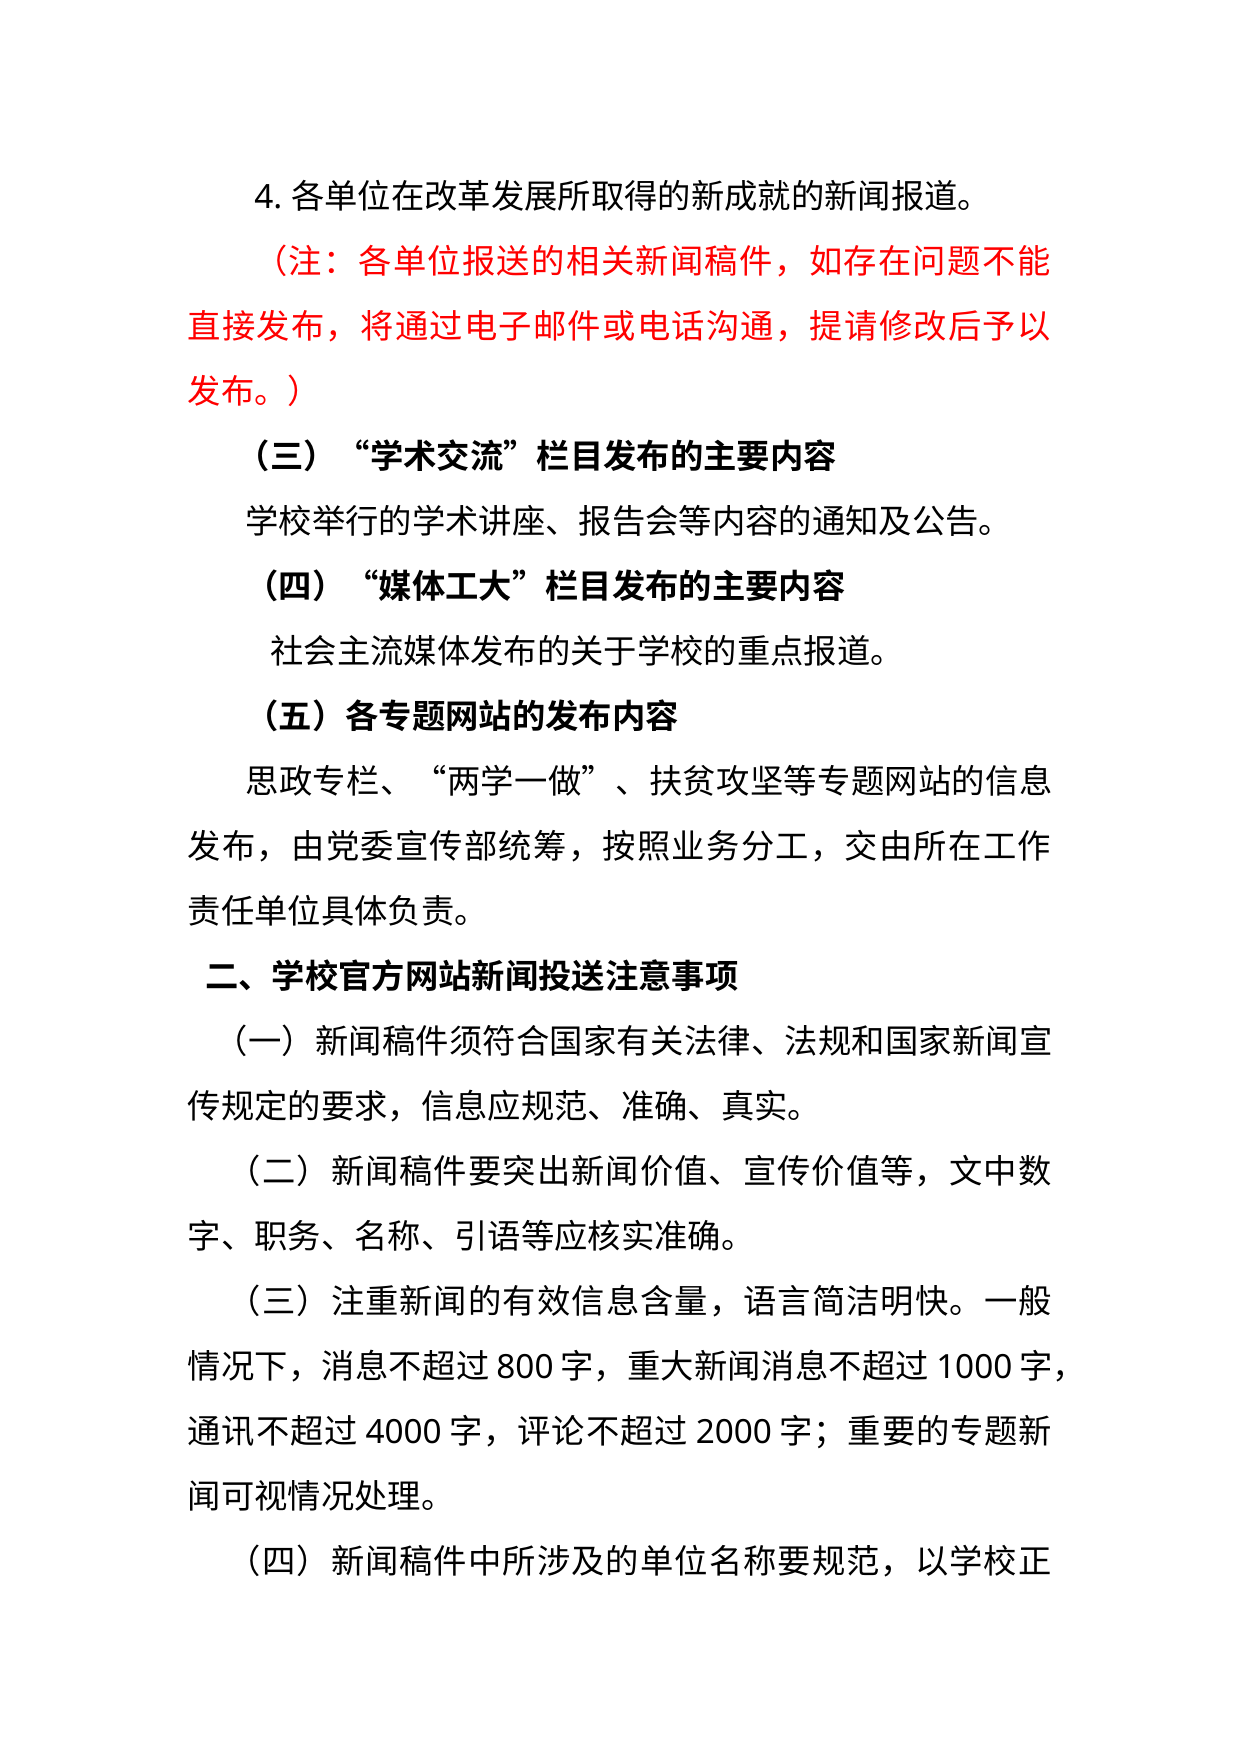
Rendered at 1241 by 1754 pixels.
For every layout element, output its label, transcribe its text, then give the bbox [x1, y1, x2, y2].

text 思政专栏、“两学一做”、扶贫攻坚等专题网站的信息发布，由党委宣传部统筹，按照业务分工，交由所在工作责任单位具体负责。 [187, 747, 1053, 942]
text （三）“学术交流”栏目发布的主要内容 [187, 422, 1053, 487]
text （五）各专题网站的发布内容 [187, 682, 1053, 747]
text （四）“媒体工大”栏目发布的主要内容 [187, 552, 1053, 617]
text （二）新闻稿件要突出新闻价值、宣传价值等，文中数字、职务、名称、引语等应核实准确。 [187, 1137, 1053, 1267]
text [187, 1527, 1053, 1592]
text 4. 各单位在改革发展所取得的新成就的新闻报道。 [187, 162, 1053, 227]
text （三）注重新闻的有效信息含量，语言简洁明快。一般情况下，消息不超过800字，重大新闻消息不超过1000字，通讯不超过4000字，评论不超过2000字；重要的专题新闻可视情况处理。 [187, 1267, 1053, 1527]
text （一）新闻稿件须符合国家有关法律、法规和国家新闻宣传规定的要求，信息应规范、准确、真实。 [187, 1007, 1053, 1137]
text 学校举行的学术讲座、报告会等内容的通知及公告。 [187, 487, 1053, 552]
text （注：各单位报送的相关新闻稿件，如存在问题不能直接发布，将通过电子邮件或电话沟通，提请修改后予以发布。） [187, 227, 1053, 422]
text 二、学校官方网站新闻投送注意事项 [187, 942, 1053, 1007]
text 社会主流媒体发布的关于学校的重点报道。 [187, 617, 1053, 682]
